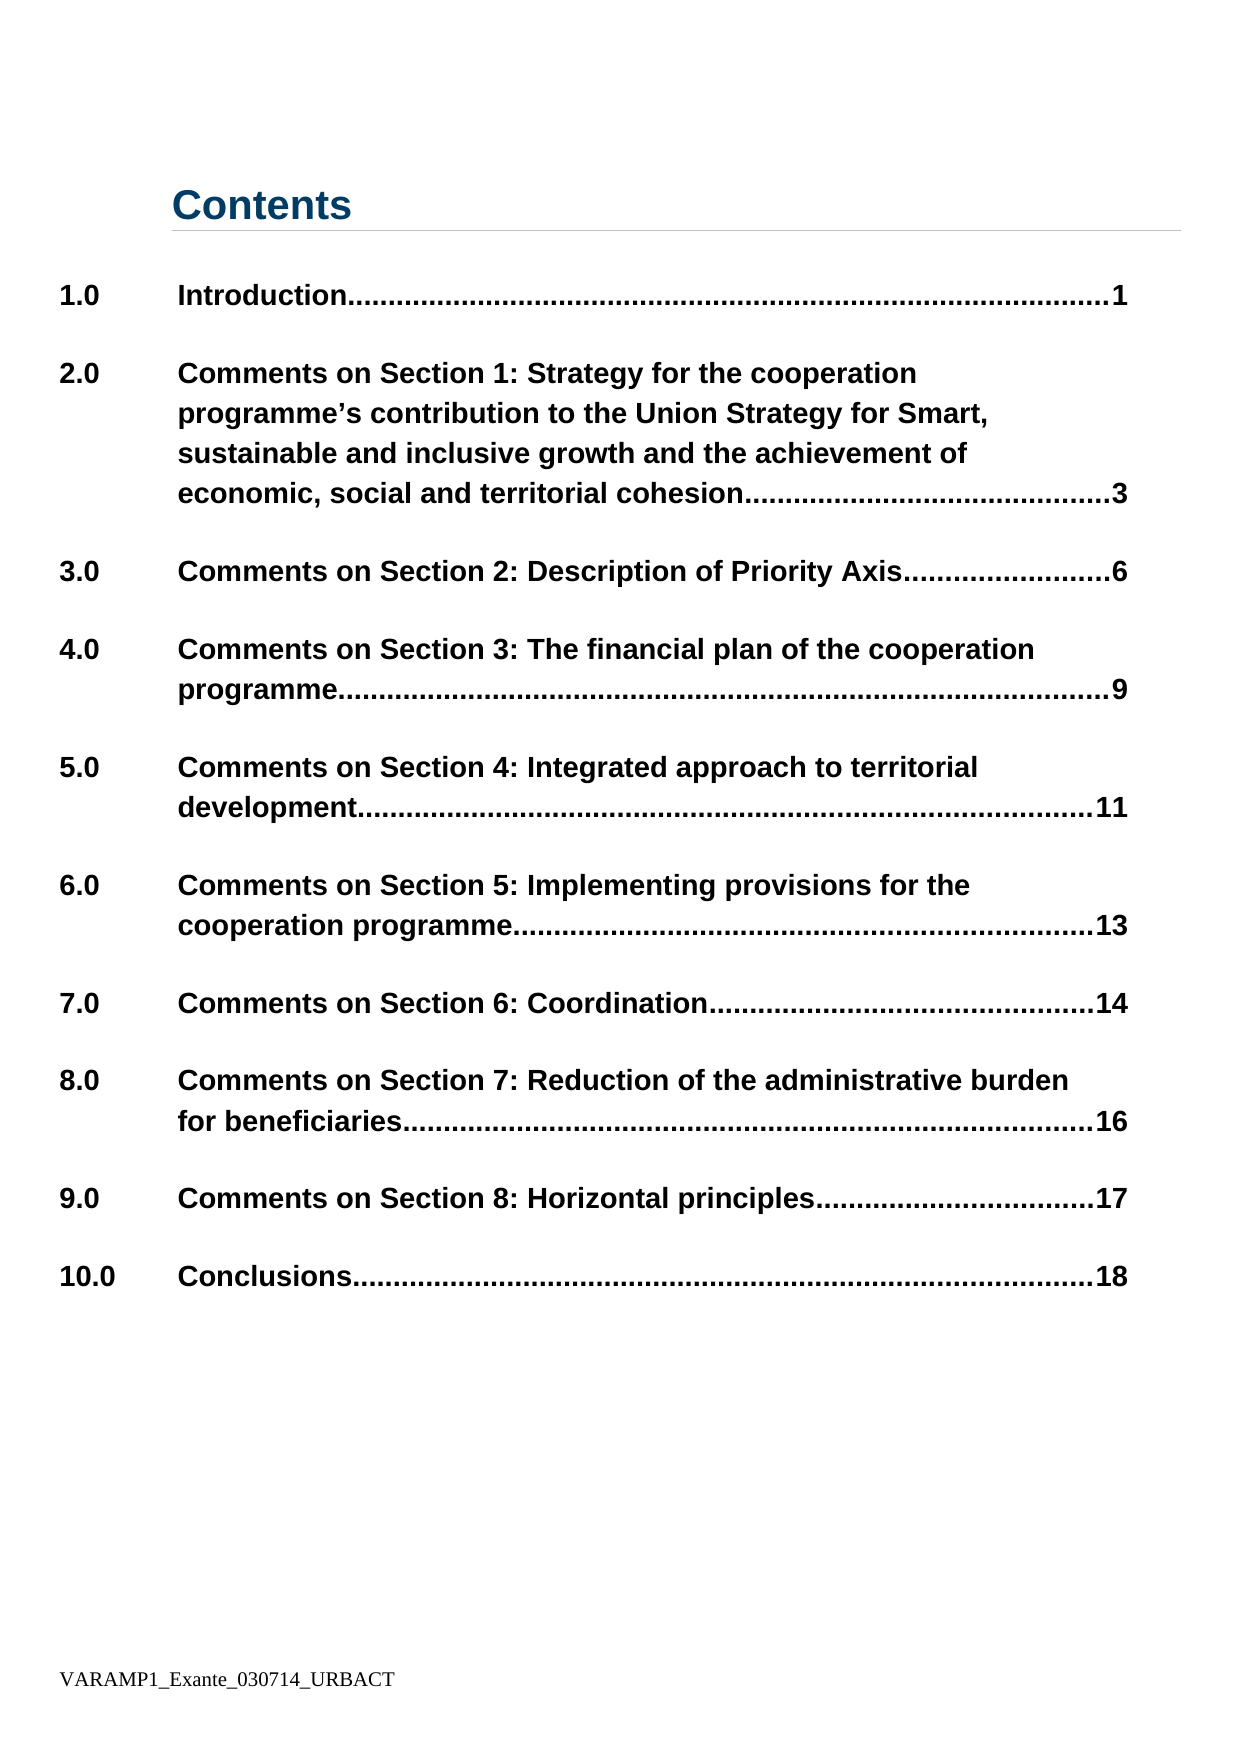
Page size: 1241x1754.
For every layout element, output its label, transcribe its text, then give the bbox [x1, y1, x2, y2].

text Contents [172, 180, 1181, 230]
text 3.0 Comments on Section 2: Description of Priority Axis 6 [59, 554, 1090, 588]
text 4.0 Comments on Section 3: The financial plan of the cooperation programme 9 [59, 632, 1090, 706]
text 5.0 Comments on Section 4: Integrated approach to territorial development 11 [59, 750, 1090, 823]
text 7.0 Comments on Section 6: Coordination 14 [59, 986, 1090, 1019]
text 8.0 Comments on Section 7: Reduction of the administrative burden for beneficiaries 16 [59, 1063, 1090, 1137]
text 2.0 Comments on Section 1: Strategy for the cooperation programme’s contribution to the Union Strategy for Smart, sustainable and inclusive growth and the achievement of economic, social and territorial cohesion 3 [59, 356, 1090, 510]
text 10.0 Conclusions 18 [59, 1259, 1090, 1292]
text 6.0 Comments on Section 5: Implementing provisions for the cooperation programme 13 [59, 868, 1090, 941]
text 9.0 Comments on Section 8: Horizontal principles 17 [59, 1181, 1090, 1215]
text 1.0 Introduction 1 [59, 278, 1090, 312]
